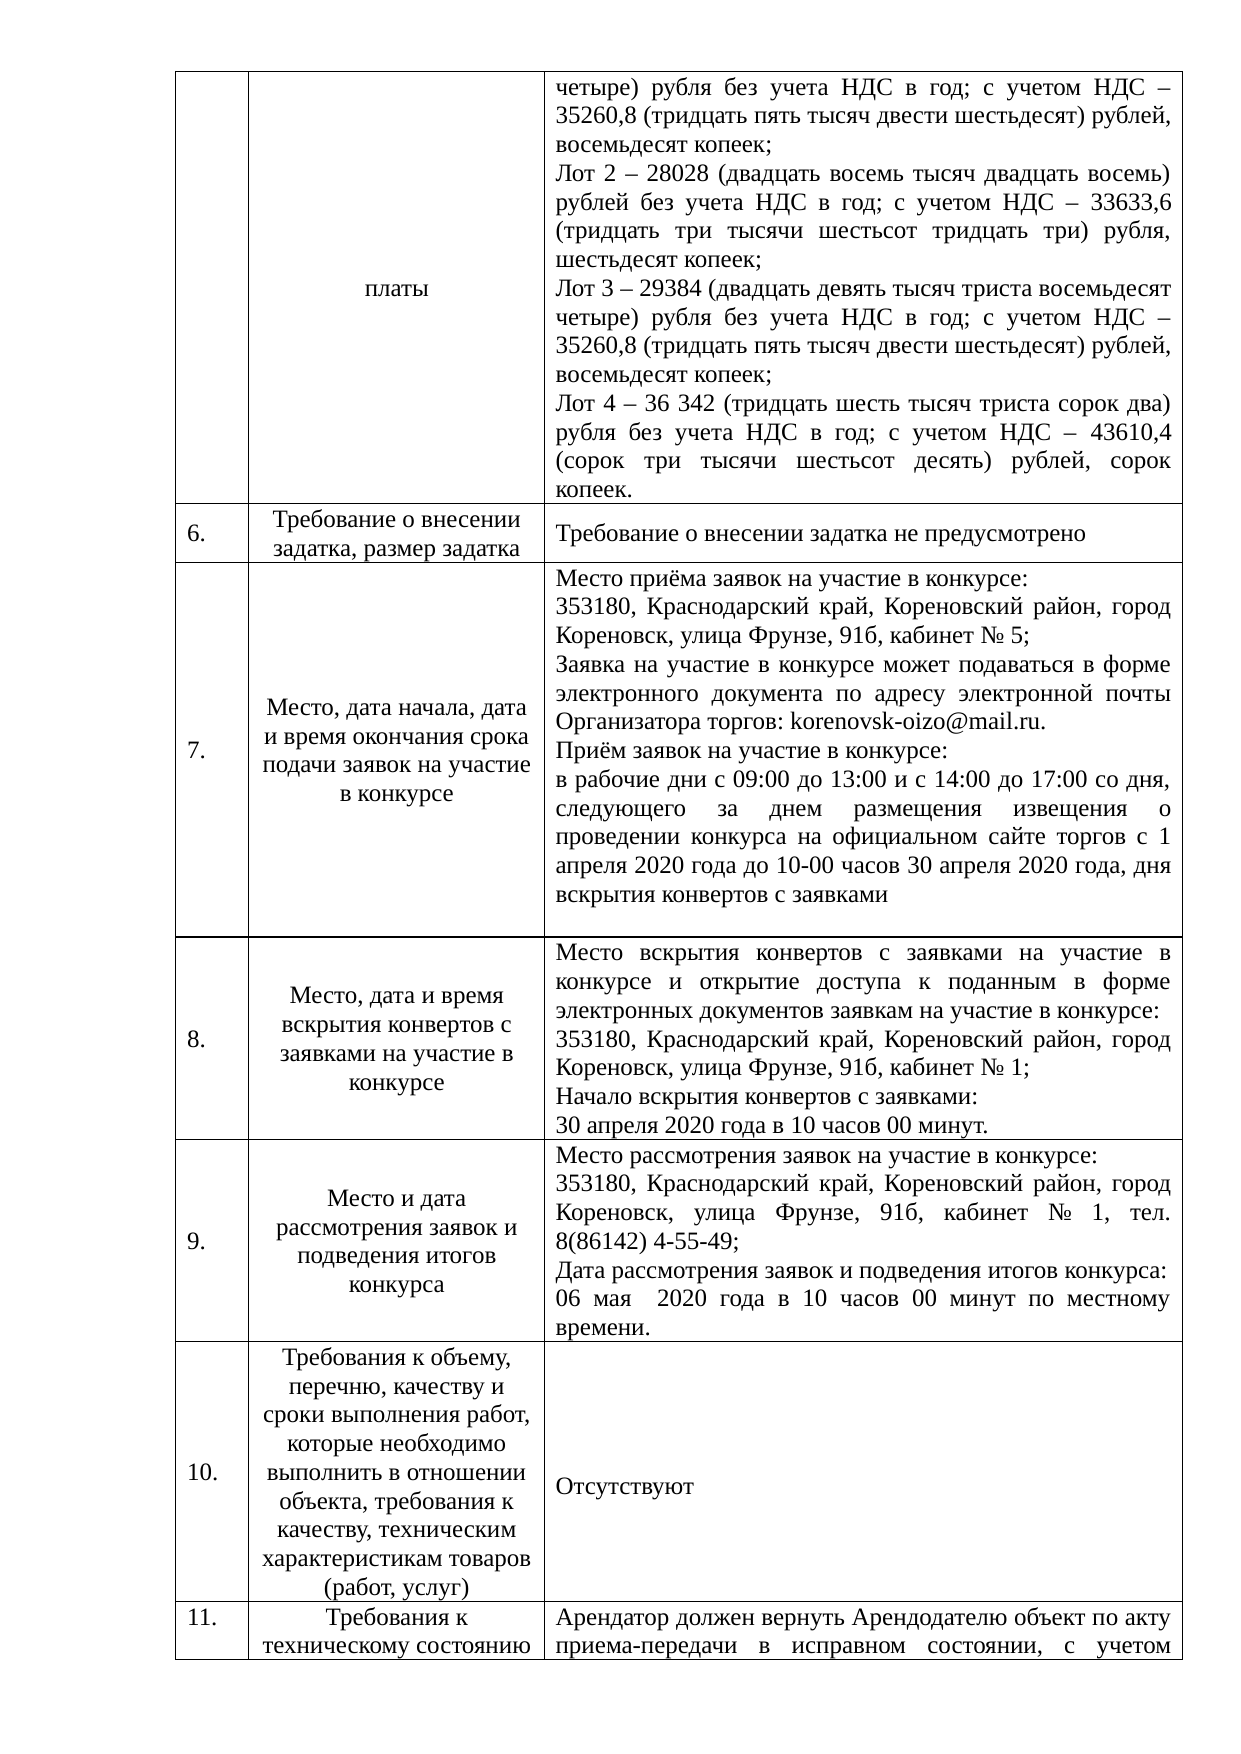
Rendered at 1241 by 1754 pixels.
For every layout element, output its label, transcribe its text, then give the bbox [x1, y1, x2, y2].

table_cell [176, 938, 248, 1139]
table_cell Место, дата начала, дата и время окончания срока подачи заявок на участие в конкурсе [249, 563, 544, 936]
table_cell Размер годовой арендной платы [249, 72, 544, 503]
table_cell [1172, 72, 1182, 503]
table_cell [176, 1140, 248, 1341]
table_cell Место, дата и время вскрытия конвертов с заявками на участие в конкурсе [249, 938, 544, 1139]
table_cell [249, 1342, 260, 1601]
table_cell Место рассмотрения заявок на участие в конкурсе: 353180, Краснодарский край, Кореновский район, город Кореновск, улица Фрунзе, 91б, кабинет № 1, тел. 8(86142) 4-55-49; Дата рассмотрения заявок и подведения итогов конкурса: 06 мая 2020 года в 10 часов 00 минут по местному времени. [545, 1140, 1182, 1341]
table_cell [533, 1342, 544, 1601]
table_cell [176, 72, 248, 503]
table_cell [249, 1602, 544, 1659]
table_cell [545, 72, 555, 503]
table_cell Требование о внесении задатка не предусмотрено [545, 504, 1182, 562]
table_cell Место приёма заявок на участие в конкурсе: 353180, Краснодарский край, Кореновский район, город Кореновск, улица Фрунзе, 91б, кабинет № 5; Заявка на участие в конкурсе может подаваться в форме электронного документа по адресу электронной почты Организатора торгов: korenovsk-oizo@mail.ru. Приём заявок на участие в конкурсе: в рабочие дни с 09:00 до 13:00 и с 14:00 до 17:00 со дня, следующего за днем размещения извещения о проведении конкурса на официальном сайте торгов с 1 апреля 2020 года до 10-00 часов 30 апреля 2020 года, дня вскрытия конвертов с заявками [545, 563, 1182, 936]
table_cell Место и дата рассмотрения заявок и подведения итогов конкурса [249, 1140, 544, 1341]
table_cell Место вскрытия конвертов с заявками на участие в конкурсе и открытие доступа к поданным в форме электронных документов заявкам на участие в конкурсе: 353180, Краснодарский край, Кореновский район, город Кореновск, улица Фрунзе, 91б, кабинет № 1; Начало вскрытия конвертов с заявками: 30 апреля 2020 года в 10 часов 00 минут. [545, 938, 1182, 1139]
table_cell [545, 1602, 1182, 1659]
table_cell [176, 563, 248, 936]
table_cell [176, 504, 248, 562]
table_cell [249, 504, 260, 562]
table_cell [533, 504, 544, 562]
table_cell [176, 1602, 248, 1659]
table_cell Отсутствуют [545, 1342, 1182, 1601]
table_cell [176, 1342, 248, 1601]
